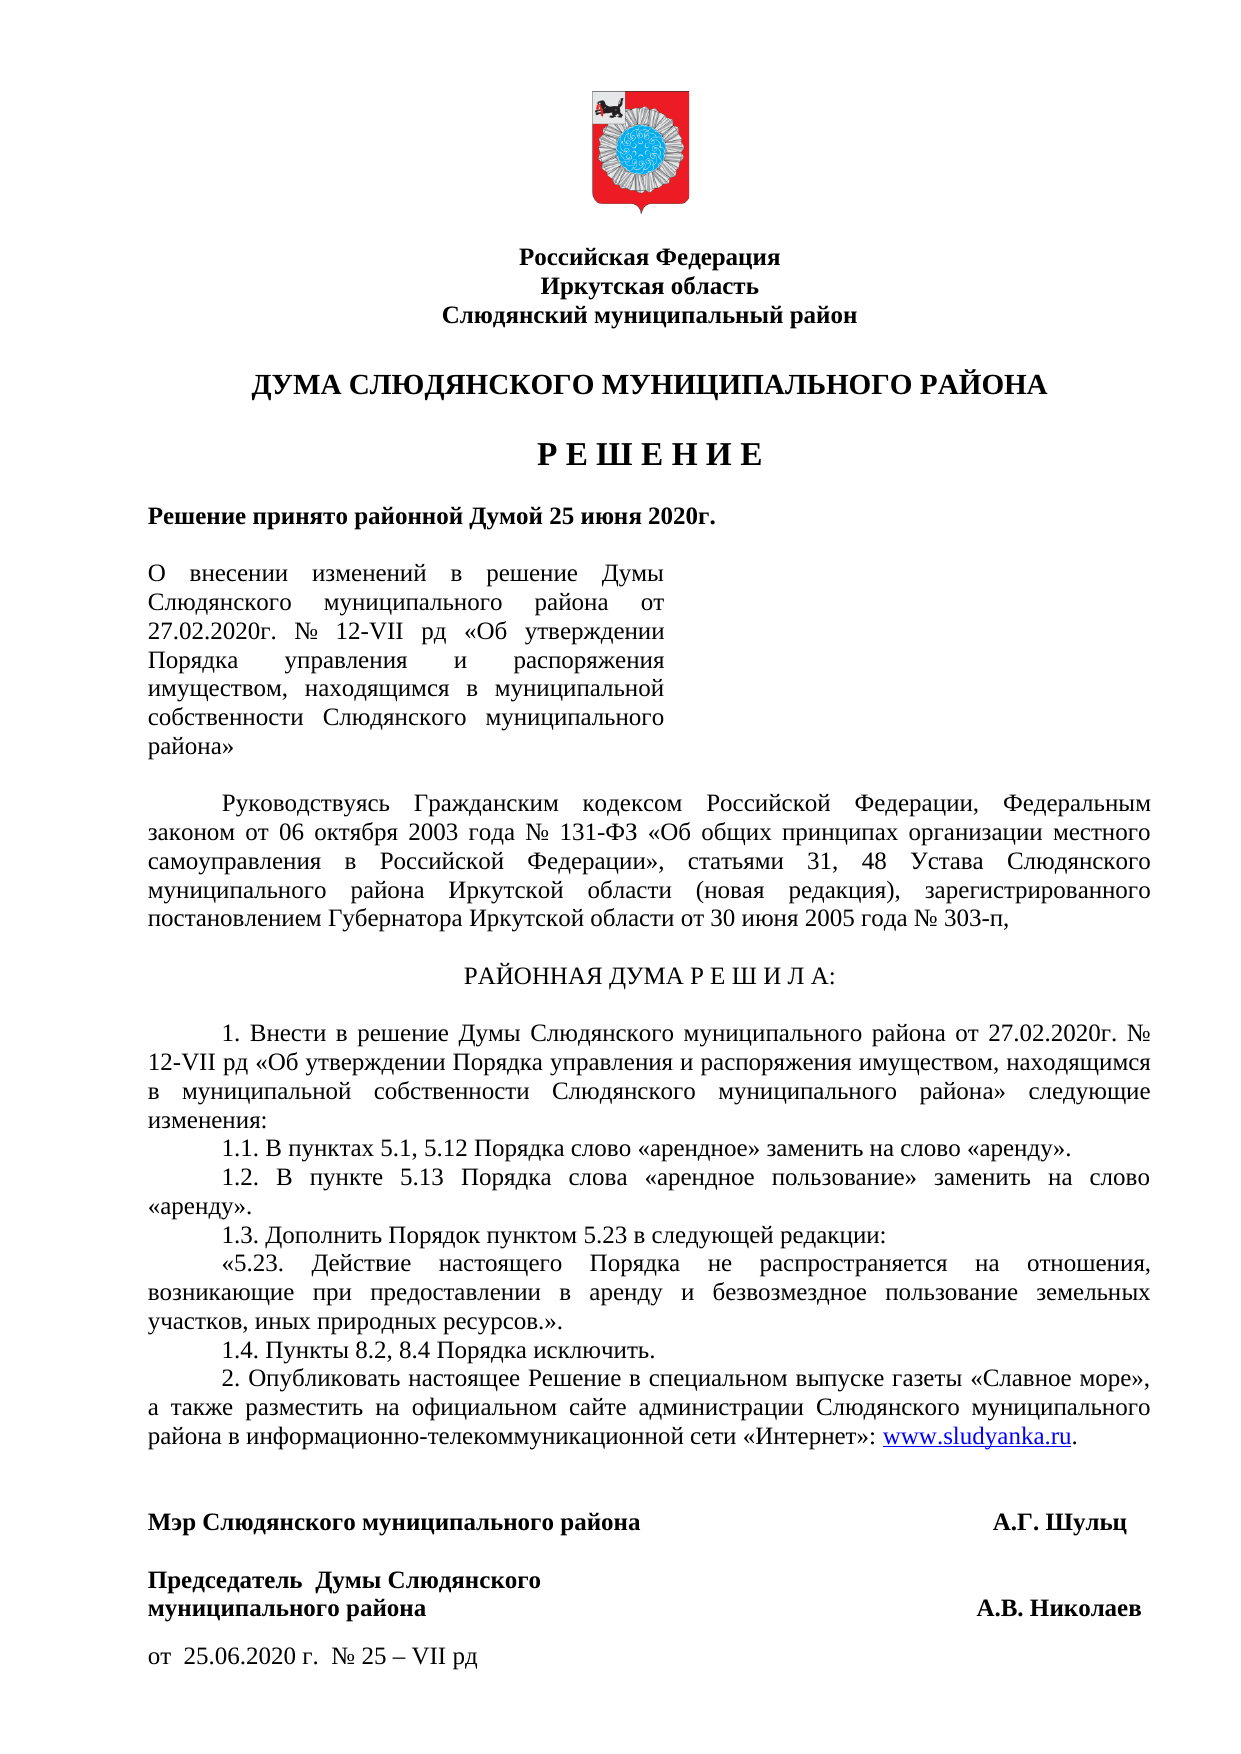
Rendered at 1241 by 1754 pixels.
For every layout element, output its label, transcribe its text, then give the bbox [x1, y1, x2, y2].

subtitle Российская Федерация [148, 242, 1152, 271]
picture [592, 91, 690, 214]
subtitle Иркутская область [148, 271, 1152, 300]
text Решение принято районной Думой 25 июня 2020г. [148, 501, 1152, 530]
text 1.3. Дополнить Порядок пунктом 5.23 в следующей редакции: [148, 1220, 1152, 1248]
text от 25.06.2020 г. № 25 – VII рд [148, 1641, 1152, 1670]
text 1.4. Пункты 8.2, 8.4 Порядка исключить. [148, 1335, 1152, 1363]
text 2. Опубликовать настоящее Решение в специальном выпуске газеты «Славное море», а также разместить на официальном сайте администрации Слюдянского муниципального района в информационно-телекоммуникационной сети «Интернет»: www.sludyanka.ru. [148, 1363, 1152, 1450]
text Руководствуясь Гражданским кодексом Российской Федерации, Федеральным законом от 06 октября 2003 года № 131-ФЗ «Об общих принципах организации местного самоуправления в Российской Федерации», статьями 31, 48 Устава Слюдянского муниципального района Иркутской области (новая редакция), зарегистрированного постановлением Губернатора Иркутской области от 30 июня 2005 года № 303-п, [148, 788, 1152, 932]
subtitle ДУМА СЛЮДЯНСКОГО МУНИЦИПАЛЬНОГО РАЙОНА [148, 367, 1152, 400]
text «5.23. Действие настоящего Порядка не распространяется на отношения, возникающие при предоставлении в аренду и безвозмездное пользование земельных участков, иных природных ресурсов.». [148, 1248, 1152, 1335]
text РАЙОННАЯ ДУМА Р Е Ш И Л А: [148, 961, 1152, 990]
text 1. Внести в решение Думы Слюдянского муниципального района от 27.02.2020г. № 12-VII рд «Об утверждении Порядка управления и распоряжения имуществом, находящимся в муниципальной собственности Слюдянского муниципального района» следующие изменения: [148, 1018, 1152, 1133]
subtitle Слюдянский муниципальный район [148, 300, 1152, 328]
text О внесении изменений в решение Думы Слюдянского муниципального района от 27.02.2020г. № 12-VII рд «Об утверждении Порядка управления и распоряжения имуществом, находящимся в муниципальной собственности Слюдянского муниципального района» [148, 558, 664, 760]
text 1.2. В пункте 5.13 Порядка слова «арендное пользование» заменить на слово «аренду». [148, 1162, 1152, 1220]
subtitle Р Е Ш Е Н И Е [148, 434, 1152, 472]
text Председатель Думы Слюдянского [148, 1565, 1152, 1593]
text муниципального района А.В. Николаев [148, 1593, 1152, 1622]
text Мэр Слюдянского муниципального района А.Г. Шульц [148, 1507, 1152, 1536]
text 1.1. В пунктах 5.1, 5.12 Порядка слово «арендное» заменить на слово «аренду». [148, 1133, 1152, 1162]
